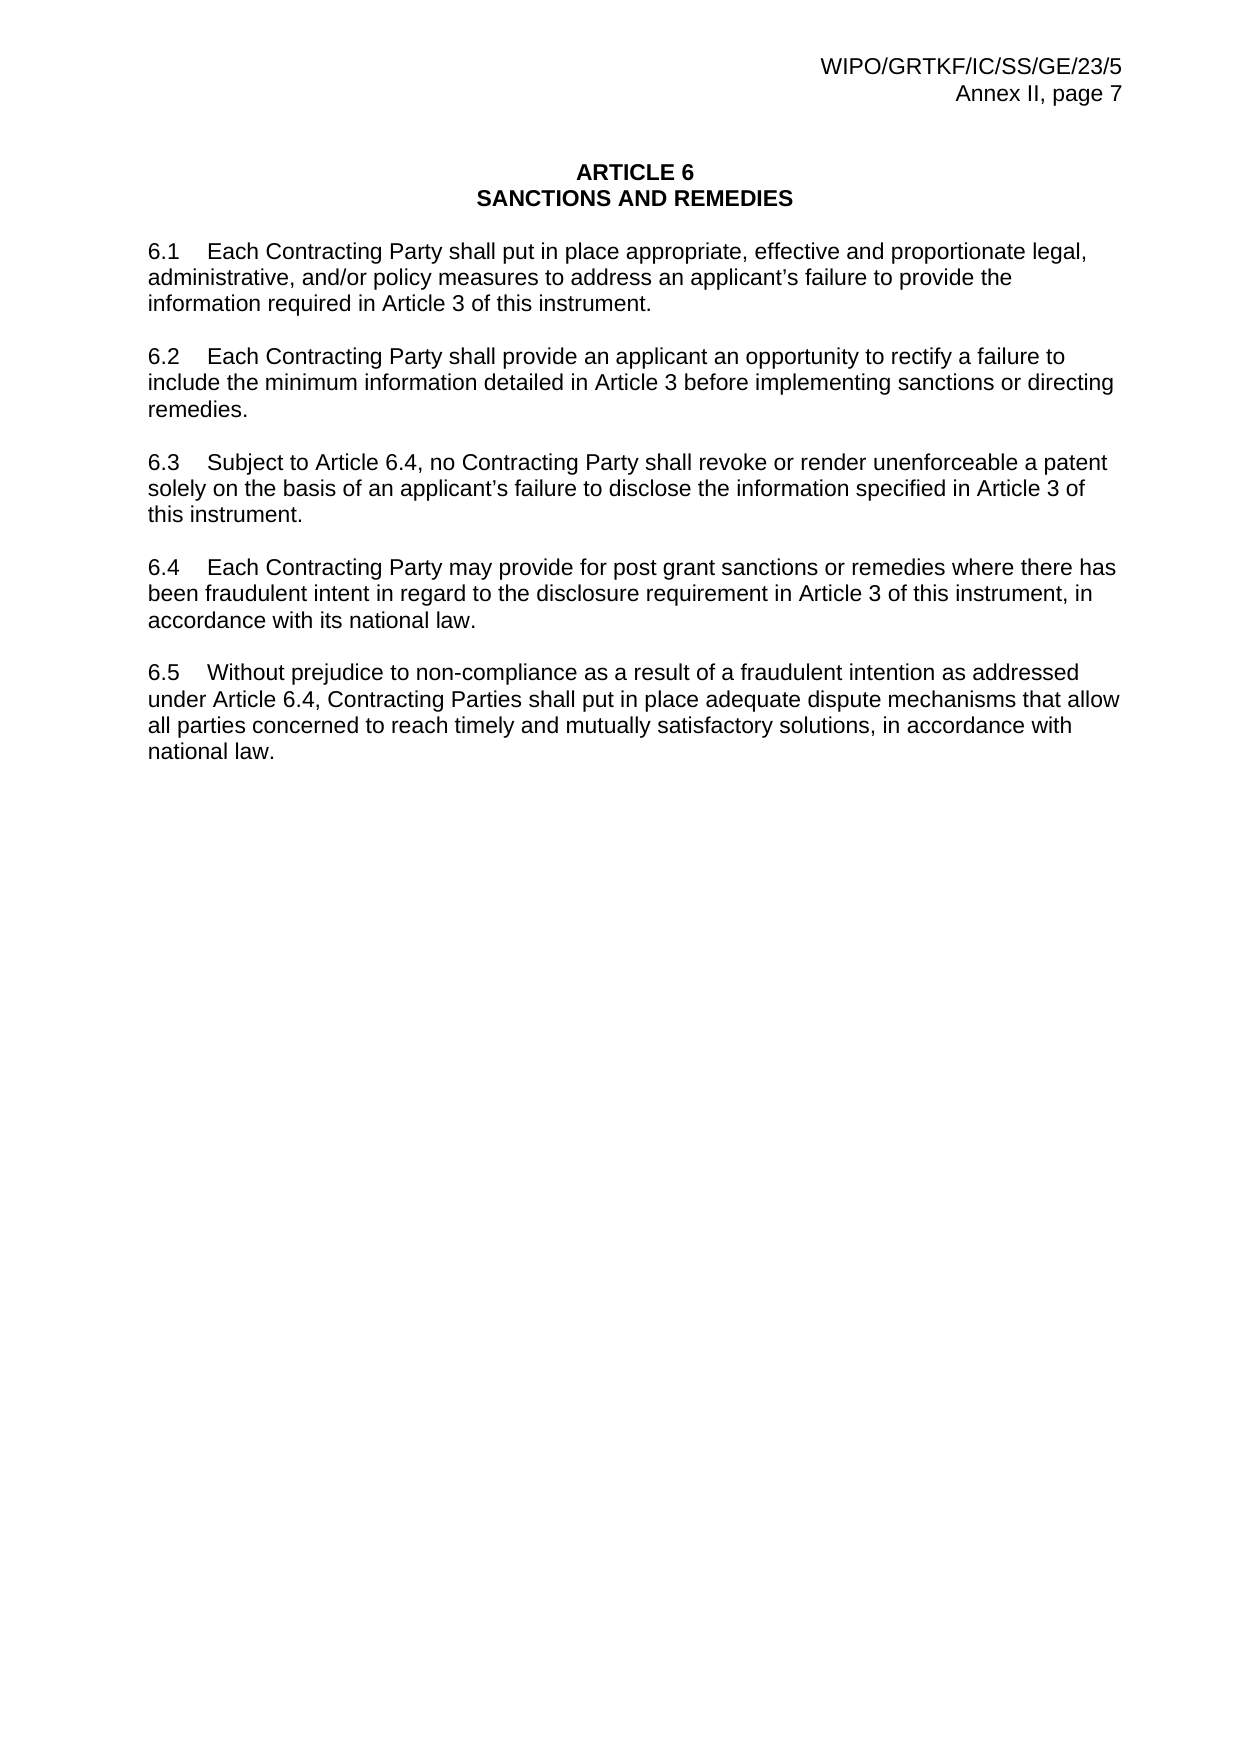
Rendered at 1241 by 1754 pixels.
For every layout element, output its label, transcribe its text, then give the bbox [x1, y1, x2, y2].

text 6.5 Without prejudice to non-compliance as a result of a fraudulent intention as addressed under Article 6.4, Contracting Parties shall put in place adequate dispute mechanisms that allow all parties concerned to reach timely and mutually satisfactory solutions, in accordance with national law. [148, 659, 1122, 765]
text 6.3 Subject to Article 6.4, no Contracting Party shall revoke or render unenforceable a patent solely on the basis of an applicant’s failure to disclose the information specified in Article 3 of this instrument. [148, 448, 1122, 527]
text SANCTIONS AND REMEDIES [148, 185, 1122, 211]
text ARTICLE 6 [148, 158, 1122, 185]
text 6.1 Each Contracting Party shall put in place appropriate, effective and proportionate legal, administrative, and/or policy measures to address an applicant’s failure to provide the information required in Article 3 of this instrument. [148, 238, 1122, 317]
text 6.4 Each Contracting Party may provide for post grant sanctions or remedies where there has been fraudulent intent in regard to the disclosure requirement in Article 3 of this instrument, in accordance with its national law. [148, 554, 1122, 633]
text 6.2 Each Contracting Party shall provide an applicant an opportunity to rectify a failure to include the minimum information detailed in Article 3 before implementing sanctions or directing remedies. [148, 343, 1122, 422]
